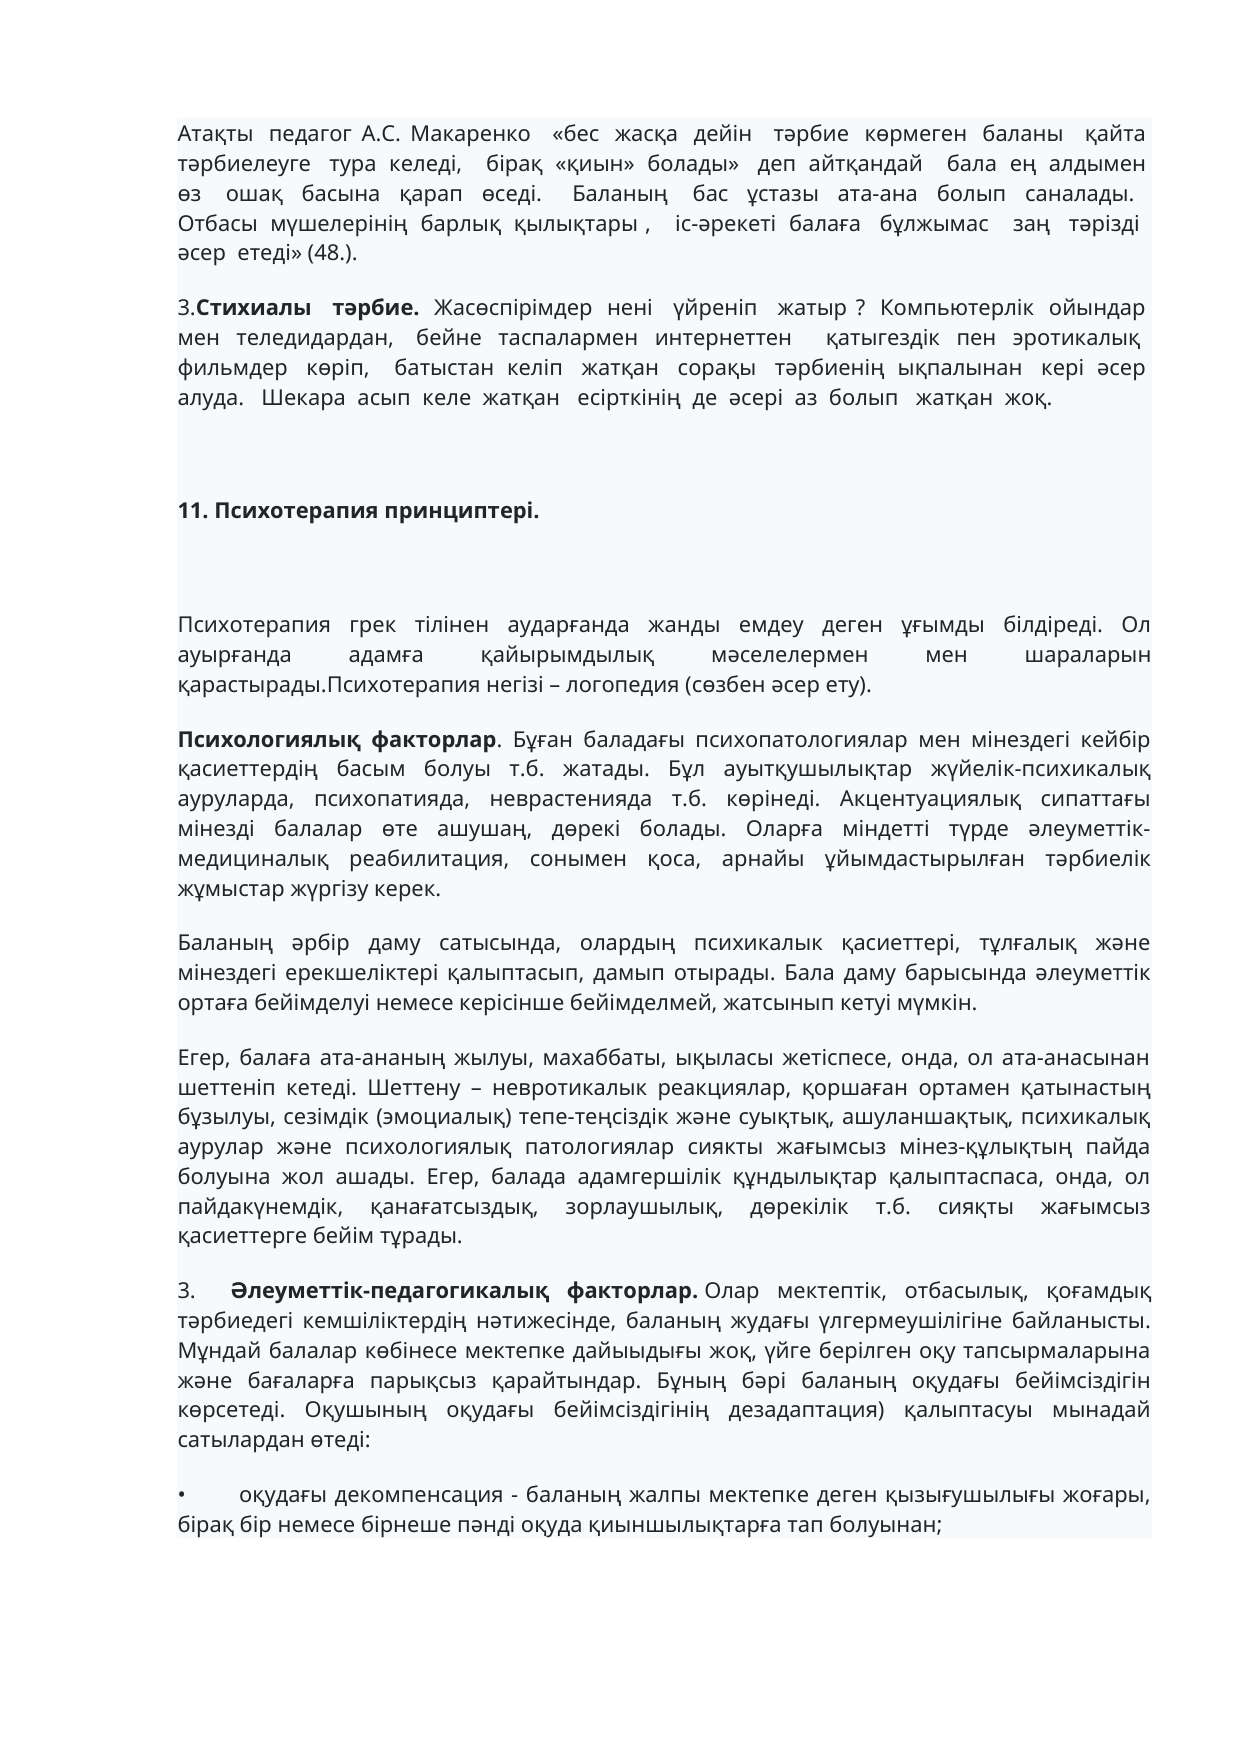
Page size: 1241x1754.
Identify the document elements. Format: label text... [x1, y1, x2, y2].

text • оқудағы декомпенсация - баланың жалпы мектепке деген қызығушылығы жоғары, бірақ бір немесе бірнеше пәнді оқуда қиыншылықтарға тап болуынан; [177, 1479, 1152, 1538]
text Атақты педагог А.С. Макаренко «бес жасқа дейін тәрбие көрмеген баланы қайта тәрбиелеуге тура келеді, бірақ «қиын» болады» деп айтқандай бала ең алдымен өз ошақ басына қарап өседі. Баланың бас ұстазы ата-ана болып саналады. Отбасы мүшелерінің барлық қылықтары , іс-әрекеті балаға бұлжымас заң тәрізді әсер етеді» (48.). [177, 118, 1152, 267]
text Баланың әрбір даму сатысында, олардың психикалык қасиеттері, тұлғалық және мінездегі ерекшеліктері қалыптасып, дамып отырады. Бала даму барысында әлеуметтік ортаға бейімделуі немесе керісінше бейімделмей, жатсынып кетуі мүмкін. [177, 927, 1152, 1017]
text 11. Психотерапия принциптері. [177, 495, 1152, 525]
text Егер, балаға ата-ананың жылуы, махаббаты, ықыласы жетіспесе, онда, ол ата-анасынан шеттеніп кетеді. Шеттену – невротикалык реакциялар, қоршаған ортамен қатынастың бұзылуы, сезімдік (эмоциалық) тепе-теңсіздік және суықтық, ашуланшақтық, психикалық аурулар және психологиялық патологиялар сиякты жағымсыз мінез-құлықтың пайда болуына жол ашады. Егер, балада адамгершілік құндылықтар қалыптаспаса, онда, ол пайдакүнемдік, қанағатсыздық, зорлаушылық, дөрекілік т.б. сияқты жағымсыз қасиеттерге бейім тұрады. [177, 1042, 1152, 1250]
text 3.Стихиалы тәрбие. Жасөспірімдер нені үйреніп жатыр ? Компьютерлік ойындар мен теледидардан, бейне таспалармен интернеттен қатыгездік пен эротикалық фильмдер көріп, батыстан келіп жатқан сорақы тәрбиенің ықпалынан кері әсер алуда. Шекара асып келе жатқан есірткінің де әсері аз болып жатқан жоқ. [177, 292, 1152, 411]
text Психологиялық факторлар. Бұған баладағы психопатологиялар мен мінездегі кейбір қасиеттердің басым болуы т.б. жатады. Бұл ауытқушылықтар жүйелік-психикалық ауруларда, психопатияда, неврастенияда т.б. көрінеді. Акцентуациялық сипаттағы мінезді балалар өте ашушаң, дөрекі болады. Оларға міндетті түрде әлеуметтік-медициналық реабилитация, сонымен қоса, арнайы ұйымдастырылған тәрбиелік жұмыстар жүргізу керек. [177, 723, 1152, 902]
text 3. Әлеуметтік-педагогикалық факторлар. Олар мектептік, отбасылық, қоғамдық тәрбиедегі кемшіліктердің нәтижесінде, баланың жудағы үлгермеушілігіне байланысты. Мұндай балалар көбінесе мектепке дайыыдығы жоқ, үйге берілген оқу тапсырмаларына және бағаларға парықсыз қарайтындар. Бұның бәрі баланың оқудағы бейімсіздігін көрсетеді. Оқушының оқудағы бейімсіздігінің дезадаптация) қалыптасуы мынадай сатылардан өтеді: [177, 1275, 1152, 1454]
text Психотерапия грек тілінен аударғанда жанды емдеу деген ұғымды білдіреді. Ол ауырғанда адамға қайырымдылық мәселелермен мен шараларын қарастырады.Психотерапия негізі – логопедия (сөзбен әсер ету). [177, 609, 1152, 698]
